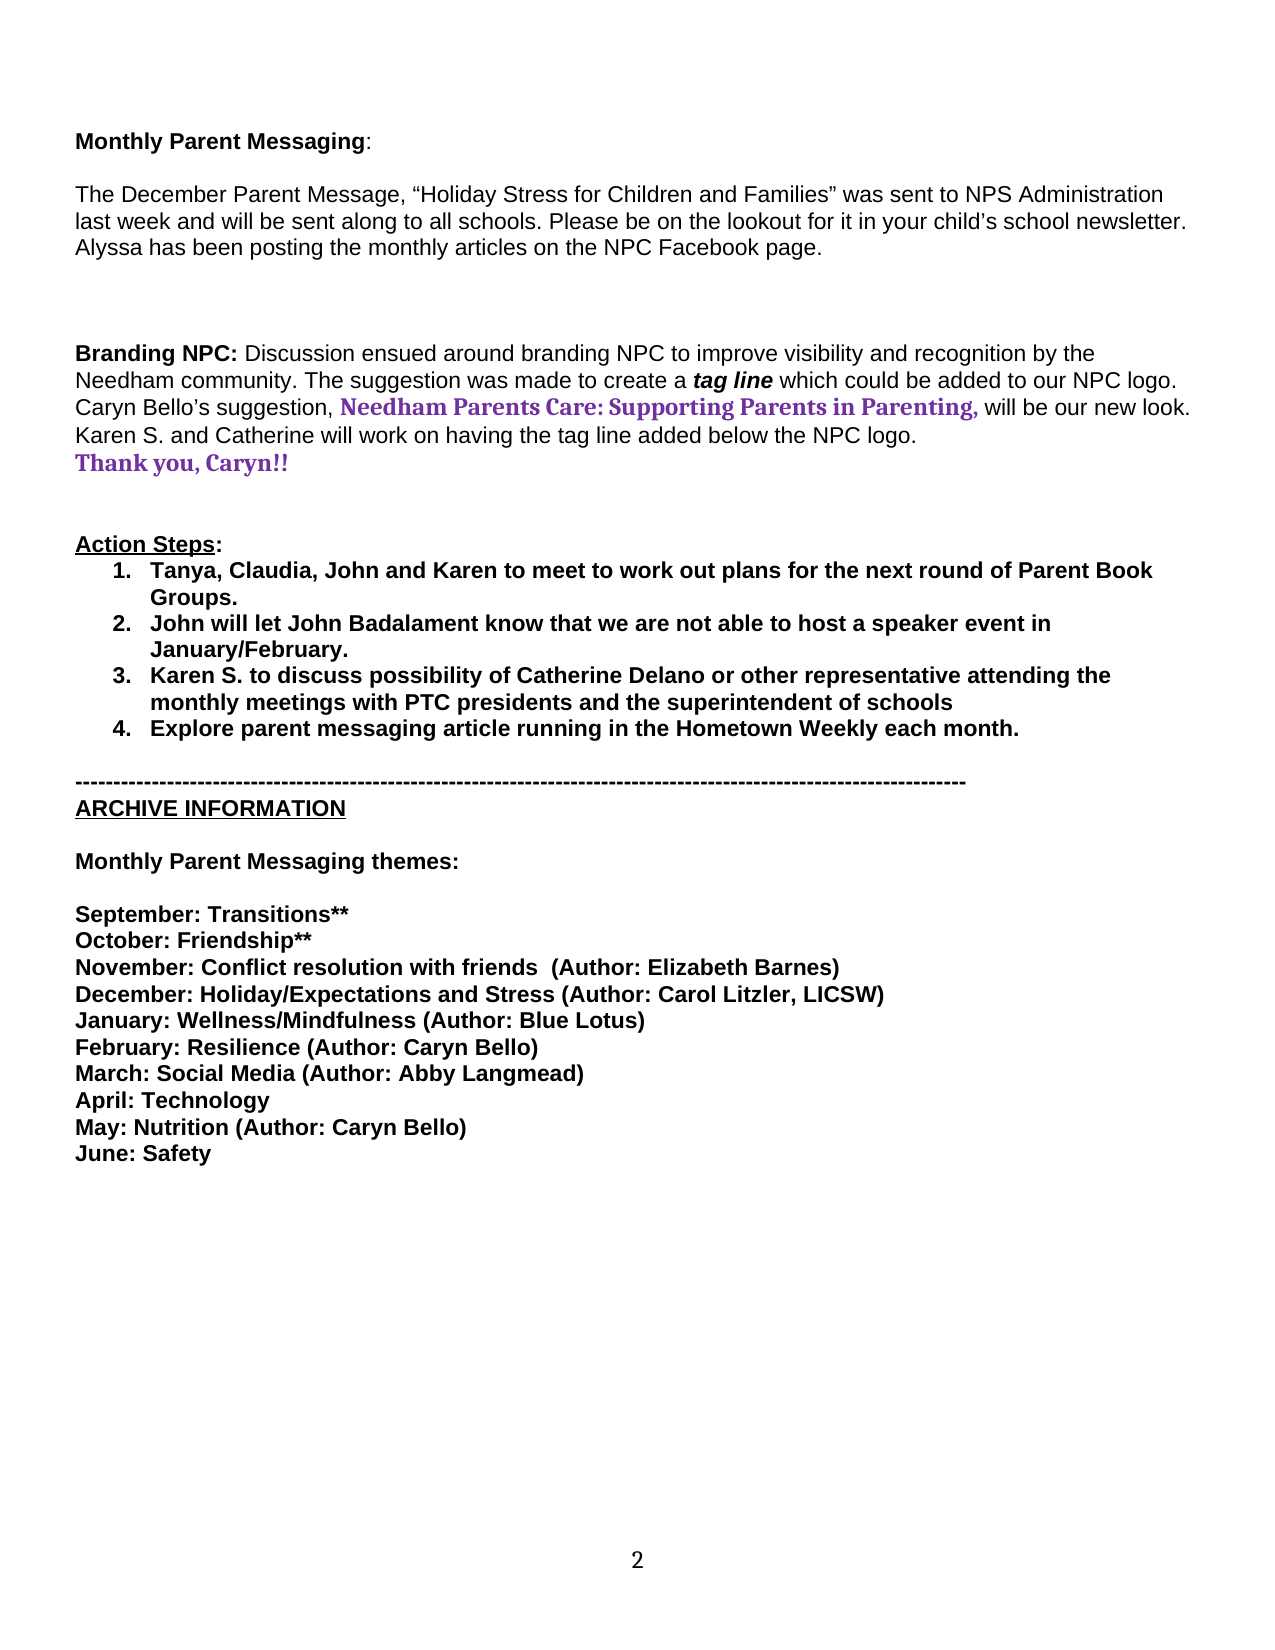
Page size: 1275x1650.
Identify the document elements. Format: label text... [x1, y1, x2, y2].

text ARCHIVE INFORMATION [75, 795, 1200, 821]
text January: Wellness/Mindfulness (Author: Blue Lotus) [75, 1007, 1200, 1033]
text December: Holiday/Expectations and Stress (Author: Carol Litzler, LICSW) [75, 981, 1200, 1007]
list Karen S. to discuss possibility of Catherine Delano or other representative attending the monthly meetings with PTC presidents and the superintendent of schools [112, 662, 1200, 715]
text Monthly Parent Messaging themes: [75, 848, 1200, 874]
text Action Steps: [75, 531, 1200, 557]
text May: Nutrition (Author: Caryn Bello) [75, 1113, 1200, 1140]
text Monthly Parent Messaging: [75, 128, 1200, 154]
text November: Conflict resolution with friends (Author: Elizabeth Barnes) [75, 954, 1200, 980]
text Caryn Bello’s suggestion, Needham Parents Care: Supporting Parents in Parenting, will be our new look. Karen S. and Catherine will work on having the tag line added below the NPC logo. [75, 393, 1200, 448]
text June: Safety [75, 1140, 1200, 1166]
text The December Parent Message, “Holiday Stress for Children and Families” was sent to NPS Administration last week and will be sent along to all schools. Please be on the lookout for it in your child’s school newsletter. Alyssa has been posting the monthly articles on the NPC Facebook page. [75, 181, 1200, 260]
list Tanya, Claudia, John and Karen to meet to work out plans for the next round of Parent Book Groups. [112, 557, 1200, 610]
text March: Social Media (Author: Abby Langmead) [75, 1060, 1200, 1087]
text --------------------------------------------------------------------------------------------------------------------- [75, 768, 1200, 794]
text April: Technology [75, 1087, 1200, 1113]
text October: Friendship** [75, 927, 1200, 954]
list Explore parent messaging article running in the Hometown Weekly each month. [112, 715, 1200, 742]
text Thank you, Caryn!! [75, 448, 1200, 477]
text Branding NPC: Discussion ensued around branding NPC to improve visibility and recognition by the Needham community. The suggestion was made to create a tag line which could be added to our NPC logo. [75, 340, 1200, 393]
text September: Transitions** [75, 901, 1200, 927]
list John will let John Badalament know that we are not able to host a speaker event in January/February. [112, 610, 1200, 662]
text February: Resilience (Author: Caryn Bello) [75, 1034, 1200, 1060]
